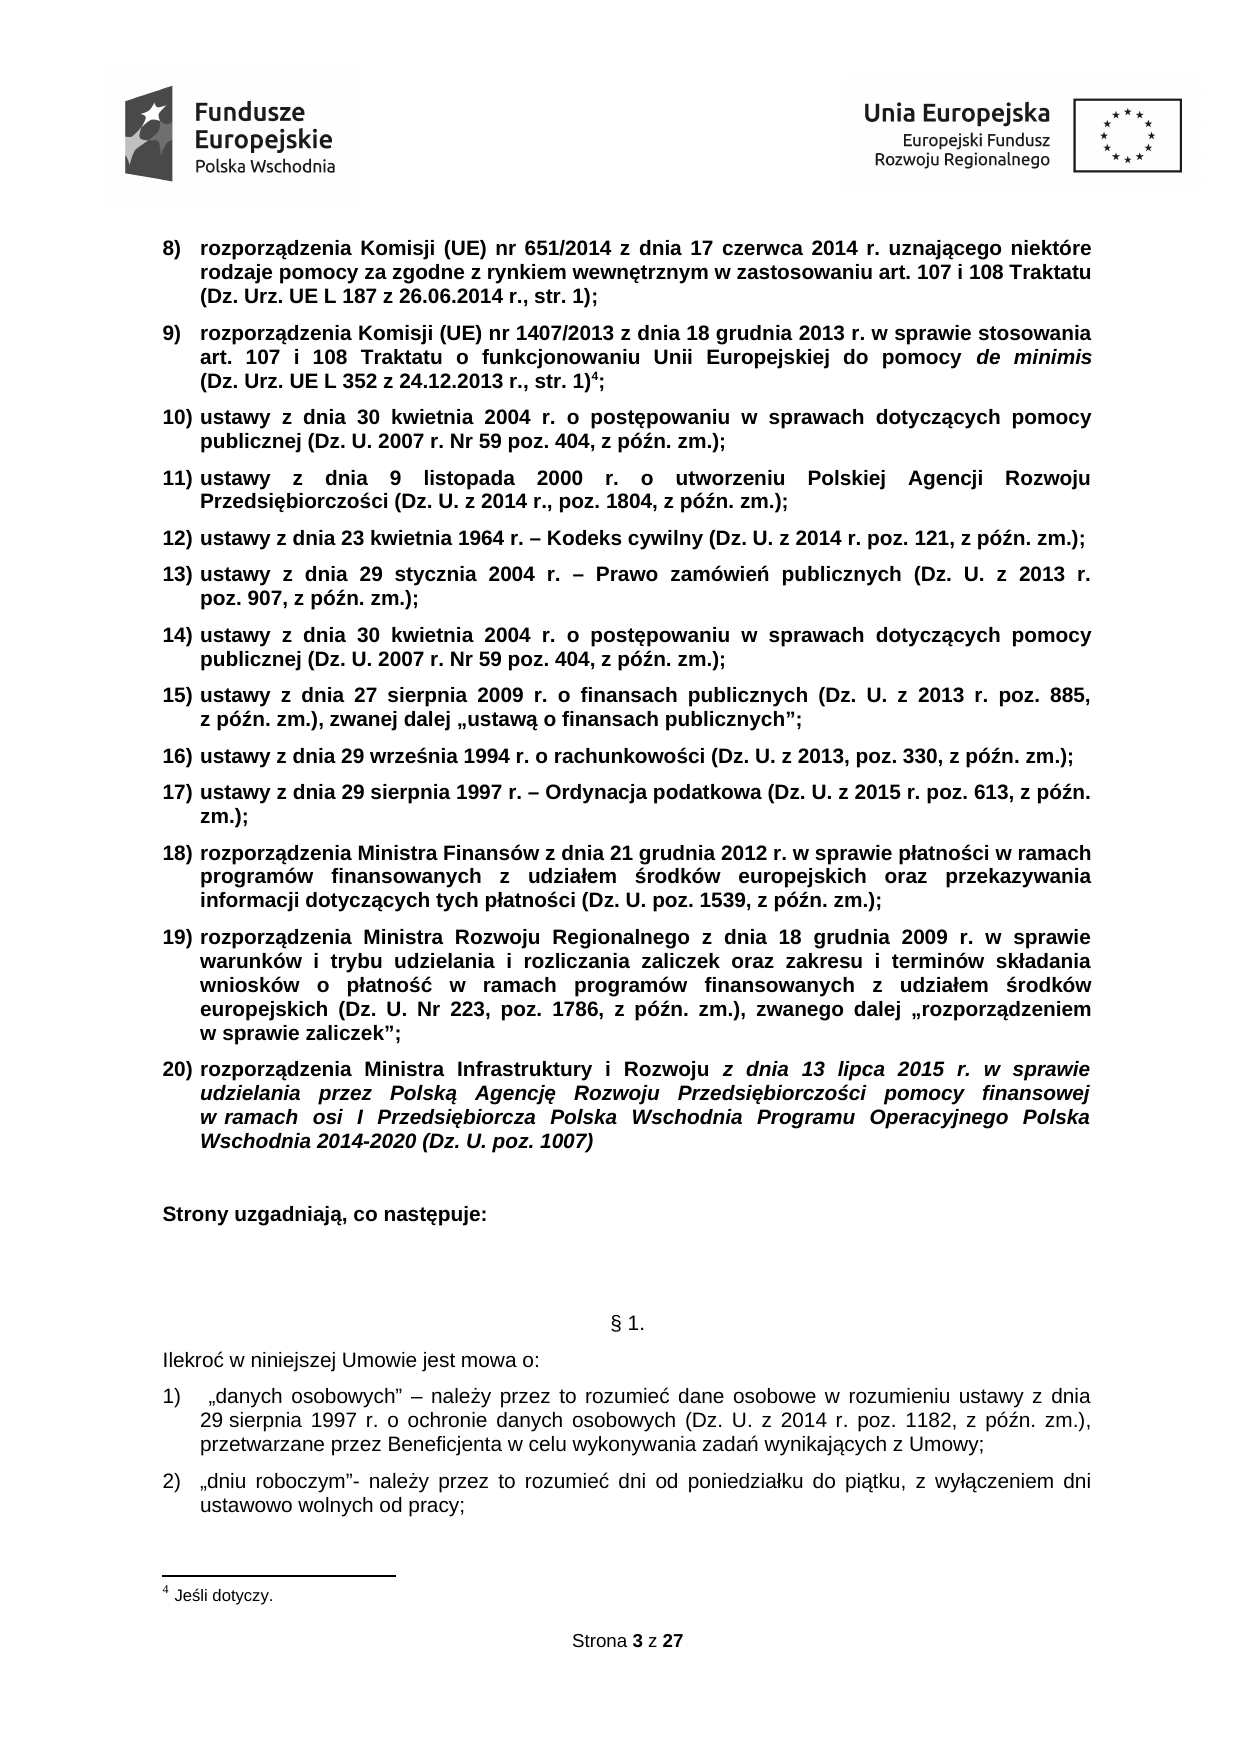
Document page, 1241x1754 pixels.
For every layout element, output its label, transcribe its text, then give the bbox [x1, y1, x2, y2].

text § 1. [162, 1311, 1092, 1335]
list rozporządzenia Komisji (UE) nr 1407/2013 z dnia 18 grudnia 2013 r. w sprawie stosowania art. 107 i 108 Traktatu o funkcjonowaniu Unii Europejskiej do pomocy de minimis (Dz. Urz. UE L 352 z 24.12.2013 r., str. 1); [162, 321, 1092, 392]
picture [101, 63, 358, 206]
picture [841, 74, 1206, 196]
text Strony uzgadniają, co następuje: [162, 1202, 1092, 1226]
list rozporządzenia Komisji (UE) nr 651/2014 z dnia 17 czerwca 2014 r. uznającego niektóre rodzaje pomocy za zgodne z rynkiem wewnętrznym w zastosowaniu art. 107 i 108 Traktatu (Dz. Urz. UE L 187 z 26.06.2014 r., str. 1); [162, 236, 1092, 308]
list rozporządzenia Ministra Finansów z dnia 21 grudnia 2012 r. w sprawie płatności w ramach programów finansowanych z udziałem środków europejskich oraz przekazywania informacji dotyczących tych płatności (Dz. U. poz. 1539, z późn. zm.); [162, 840, 1092, 912]
list ustawy z dnia 29 stycznia 2004 r. – Prawo zamówień publicznych (Dz. U. z 2013 r. poz. 907, z późn. zm.); [162, 562, 1092, 610]
list „danych osobowych” – należy przez to rozumieć dane osobowe w rozumieniu ustawy z dnia 29 sierpnia 1997 r. o ochronie danych osobowych (Dz. U. z 2014 r. poz. 1182, z późn. zm.), przetwarzane przez Beneficjenta w celu wykonywania zadań wynikających z Umowy; [162, 1384, 1092, 1456]
list ustawy z dnia 29 września 1994 r. o rachunkowości (Dz. U. z 2013, poz. 330, z późn. zm.); [162, 743, 1092, 767]
list ustawy z dnia 30 kwietnia 2004 r. o postępowaniu w sprawach dotyczących pomocy publicznej (Dz. U. 2007 r. Nr 59 poz. 404, z późn. zm.); [162, 405, 1092, 453]
list ustawy z dnia 27 sierpnia 2009 r. o finansach publicznych (Dz. U. z 2013 r. poz. 885, z późn. zm.), zwanej dalej „ustawą o finansach publicznych”; [162, 683, 1092, 731]
list ustawy z dnia 30 kwietnia 2004 r. o postępowaniu w sprawach dotyczących pomocy publicznej (Dz. U. 2007 r. Nr 59 poz. 404, z późn. zm.); [162, 623, 1092, 671]
text Ilekroć w niniejszej Umowie jest mowa o: [162, 1348, 1092, 1372]
list „dniu roboczym”- należy przez to rozumieć dni od poniedziałku do piątku, z wyłączeniem dni ustawowo wolnych od pracy; [162, 1468, 1092, 1516]
list ustawy z dnia 23 kwietnia 1964 r. – Kodeks cywilny (Dz. U. z 2014 r. poz. 121, z późn. zm.); [162, 526, 1092, 550]
list rozporządzenia Ministra Rozwoju Regionalnego z dnia 18 grudnia 2009 r. w sprawie warunków i trybu udzielania i rozliczania zaliczek oraz zakresu i terminów składania wniosków o płatność w ramach programów finansowanych z udziałem środków europejskich (Dz. U. Nr 223, poz. 1786, z późn. zm.), zwanego dalej „rozporządzeniem w sprawie zaliczek”; [162, 925, 1092, 1044]
list rozporządzenia Ministra Infrastruktury i Rozwoju z dnia 13 lipca 2015 r. w sprawie udzielania przez Polską Agencję Rozwoju Przedsiębiorczości pomocy finansowej w ramach osi I Przedsiębiorcza Polska Wschodnia Programu Operacyjnego Polska Wschodnia 2014-2020 (Dz. U. poz. 1007) [162, 1057, 1092, 1153]
list ustawy z dnia 9 listopada 2000 r. o utworzeniu Polskiej Agencji Rozwoju Przedsiębiorczości (Dz. U. z 2014 r., poz. 1804, z późn. zm.); [162, 465, 1092, 513]
list ustawy z dnia 29 sierpnia 1997 r. – Ordynacja podatkowa (Dz. U. z 2015 r. poz. 613, z późn. zm.); [162, 780, 1092, 828]
